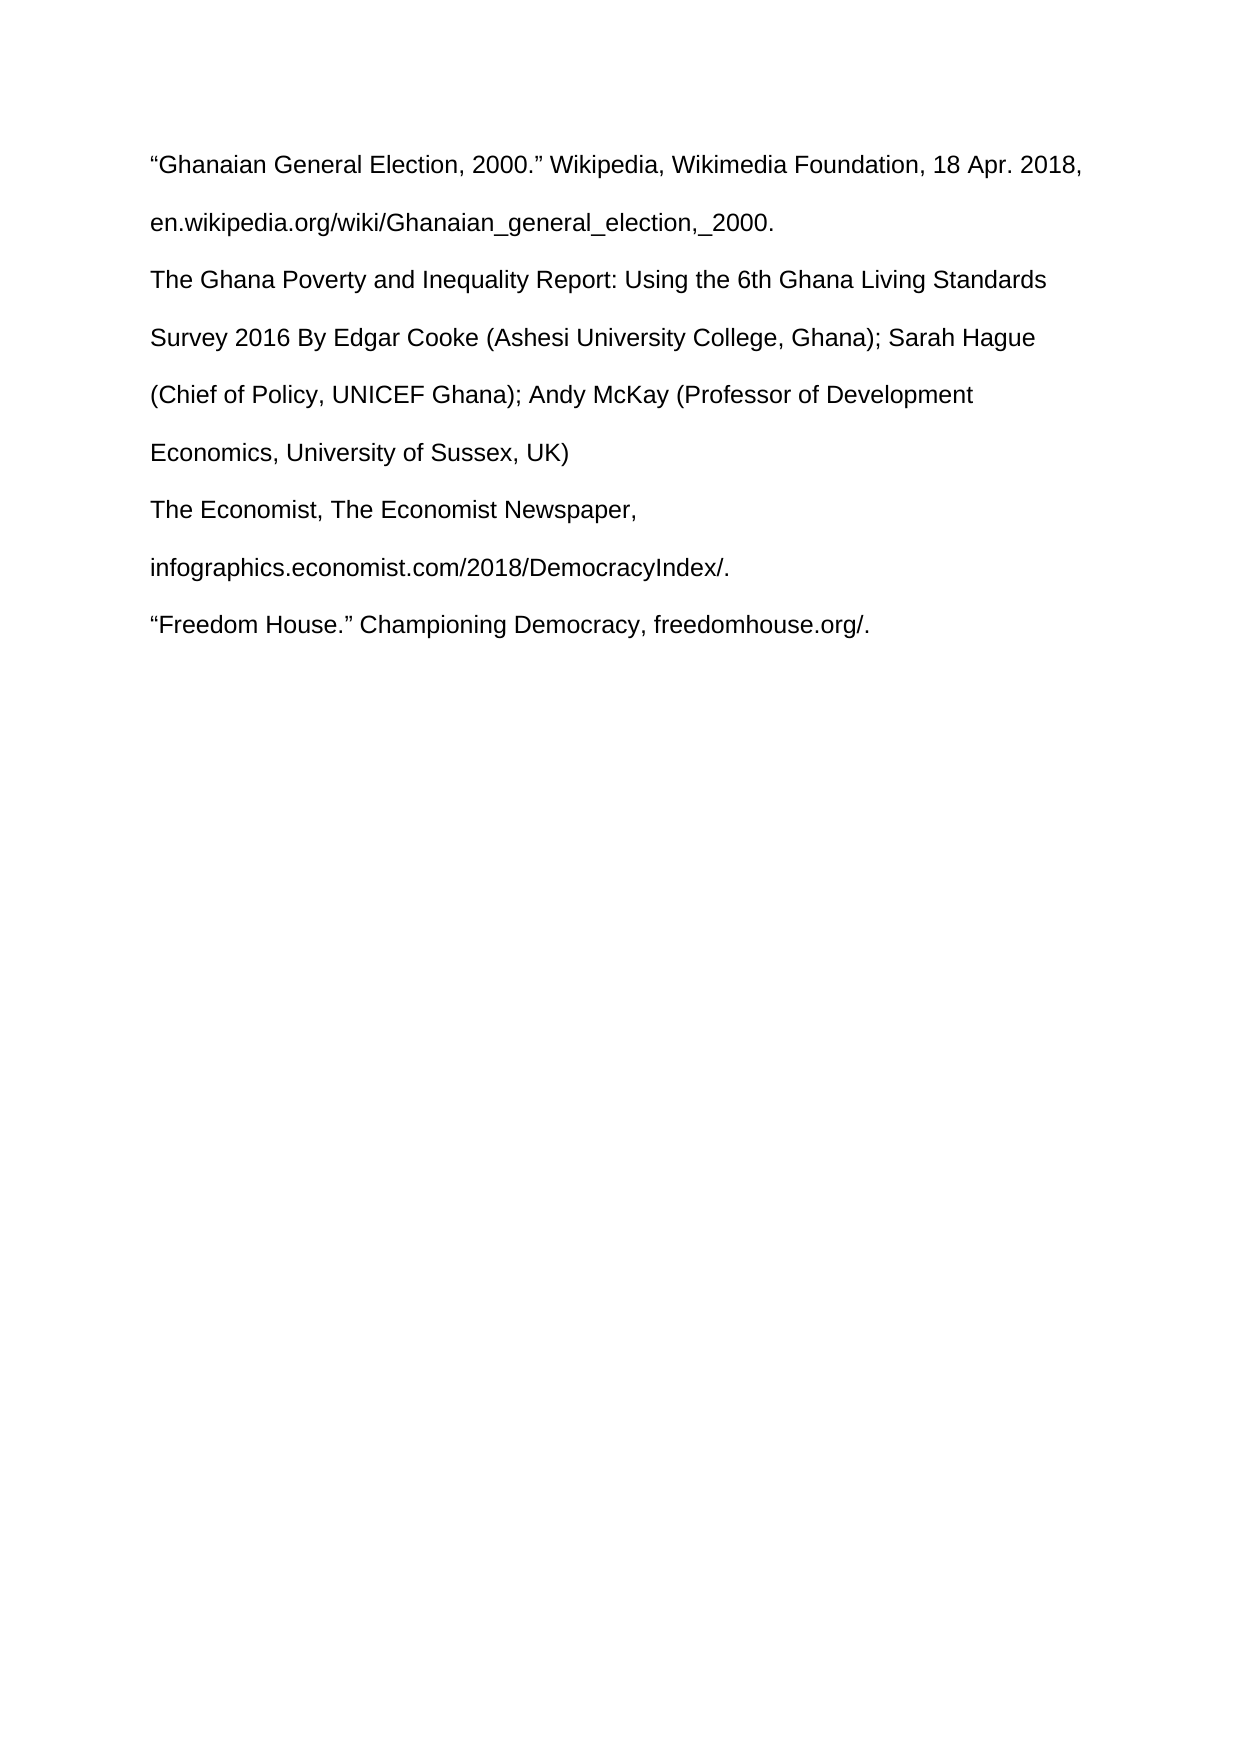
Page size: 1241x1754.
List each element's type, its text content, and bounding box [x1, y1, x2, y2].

text “Ghanaian General Election, 2000.” Wikipedia, Wikimedia Foundation, 18 Apr. 2018, en.wikipedia.org/wiki/Ghanaian_general_election,_2000. [150, 150, 1090, 236]
text The Economist, The Economist Newspaper, infographics.economist.com/2018/DemocracyIndex/. [150, 495, 1090, 581]
text “Freedom House.” Championing Democracy, freedomhouse.org/. [150, 610, 1090, 639]
text The Ghana Poverty and Inequality Report: Using the 6th Ghana Living Standards Survey 2016 By Edgar Cooke (Ashesi University College, Ghana); Sarah Hague (Chief of Policy, UNICEF Ghana); Andy McKay (Professor of Development Economics, University of Sussex, UK) [150, 265, 1090, 466]
